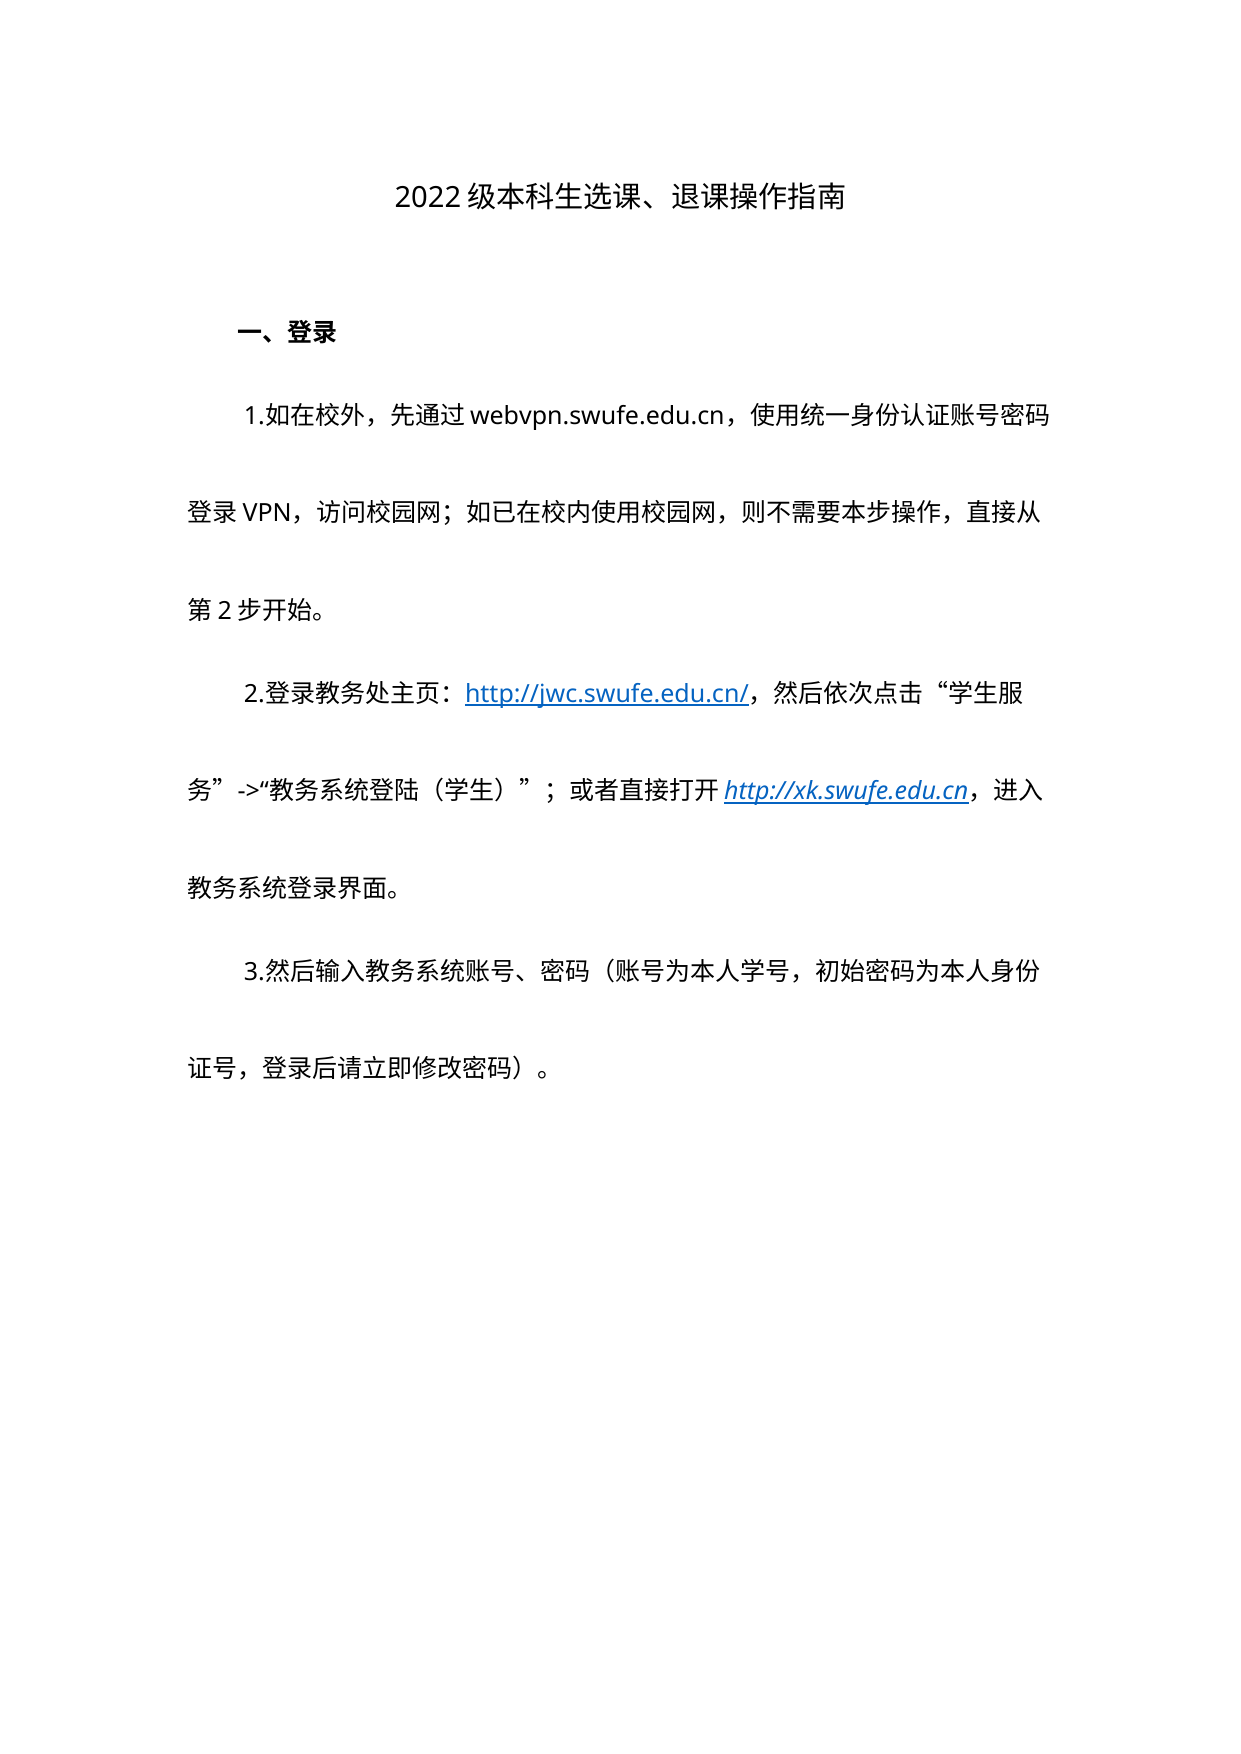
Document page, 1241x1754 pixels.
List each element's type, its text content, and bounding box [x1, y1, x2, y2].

text 1.如在校外，先通过webvpn.swufe.edu.cn，使用统一身份认证账号密码登录VPN，访问校园网；如已在校内使用校园网，则不需要本步操作，直接从第2步开始。 [187, 381, 1053, 641]
text 3.然后输入教务系统账号、密码（账号为本人学号，初始密码为本人身份证号，登录后请立即修改密码）。 [187, 937, 1053, 1099]
text 2022级本科生选课、退课操作指南 [187, 162, 1053, 227]
text 2.登录教务处主页：http://jwc.swufe.edu.cn/，然后依次点击“学生服务”->“教务系统登陆（学生）”；或者直接打开http://xk.swufe.edu.cn，进入教务系统登录界面。 [187, 659, 1053, 919]
text 一、登录 [187, 298, 1053, 363]
